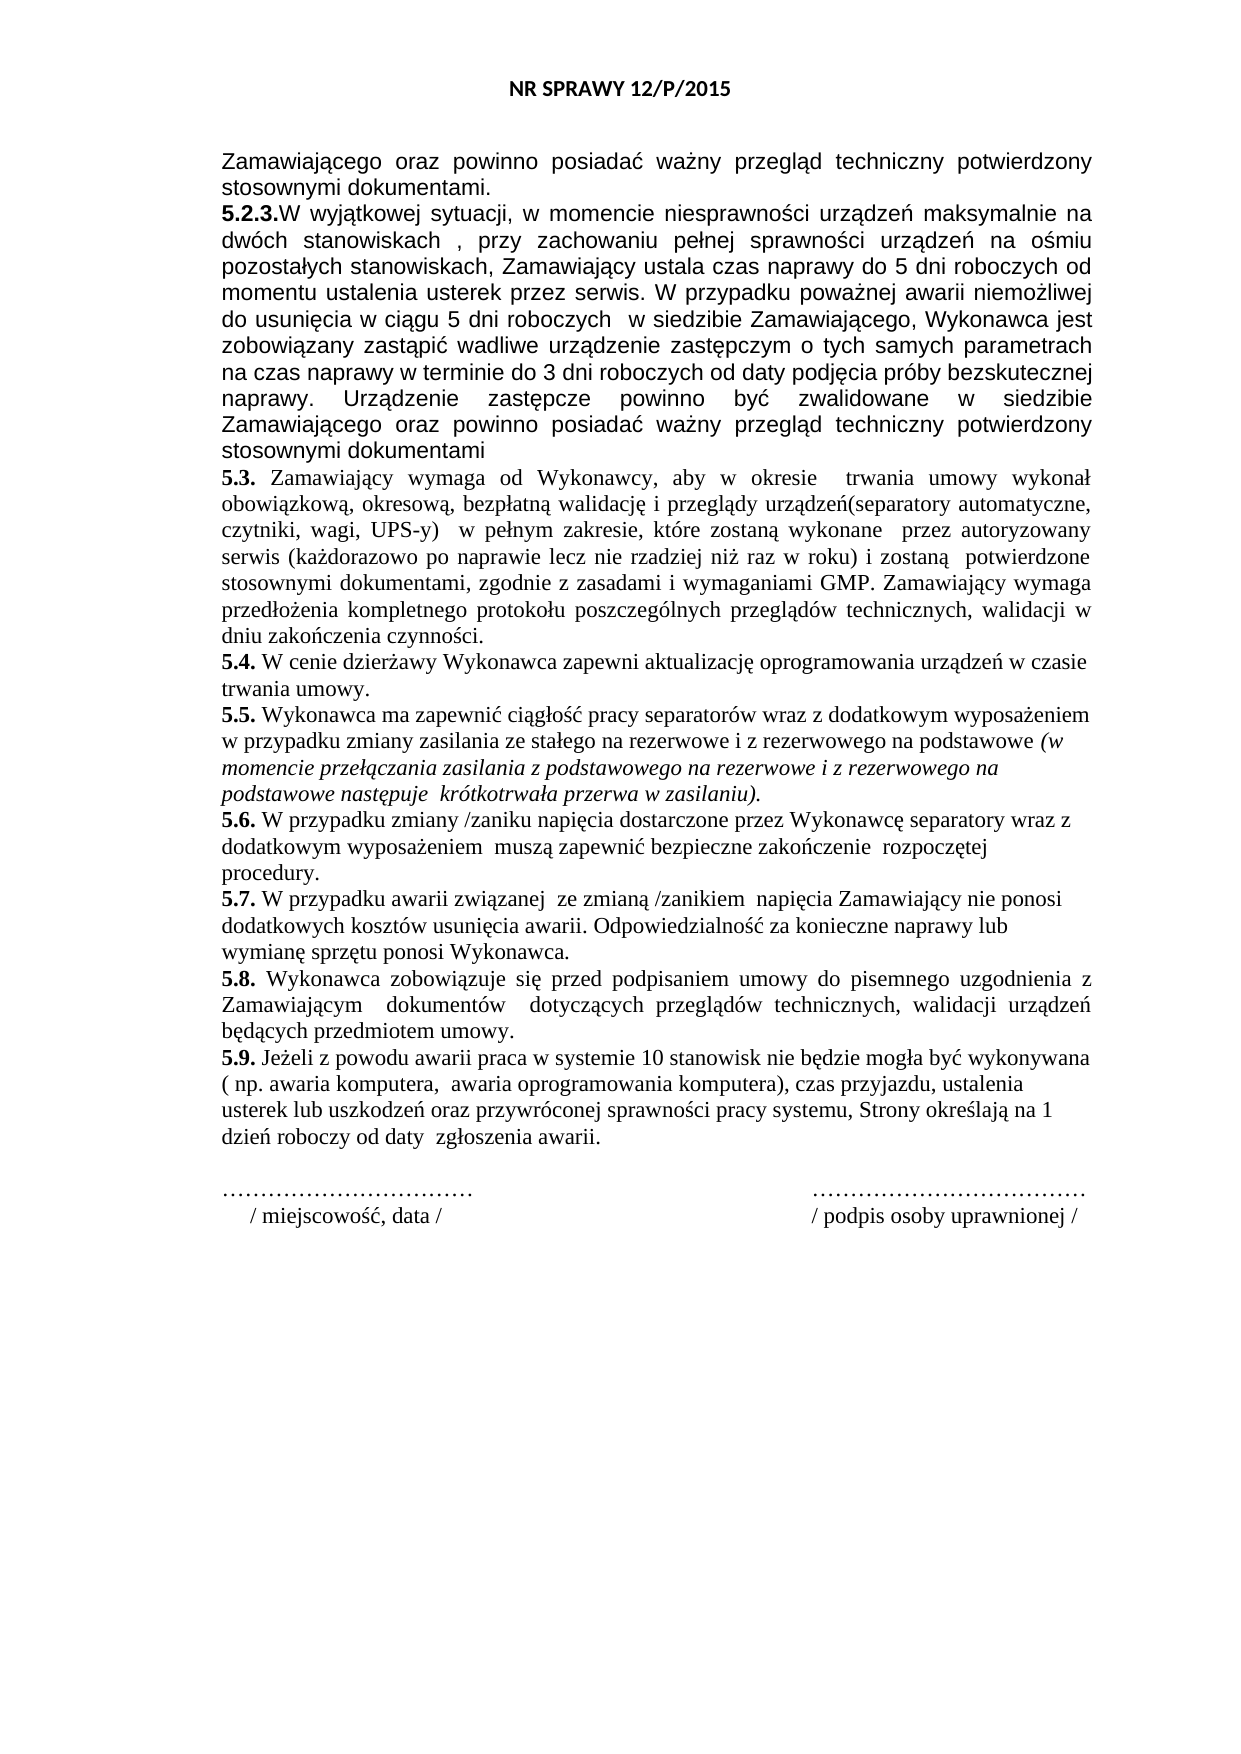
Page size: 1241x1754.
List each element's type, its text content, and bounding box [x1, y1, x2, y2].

text 5.4. W cenie dzierżawy Wykonawca zapewni aktualizację oprogramowania urządzeń w czasie trwania umowy. [221, 648, 1093, 701]
text …………………………… ……………………………… [221, 1175, 1093, 1202]
text 5.6. W przypadku zmiany /zaniku napięcia dostarczone przez Wykonawcę separatory wraz z dodatkowym wyposażeniem muszą zapewnić bezpieczne zakończenie rozpoczętej procedury. [221, 806, 1093, 886]
text 5.5. Wykonawca ma zapewnić ciągłość pracy separatorów wraz z dodatkowym wyposażeniem w przypadku zmiany zasilania ze stałego na rezerwowe i z rezerwowego na podstawowe (w momencie przełączania zasilania z podstawowego na rezerwowe i z rezerwowego na podstawowe następuje krótkotrwała przerwa w zasilaniu). [221, 701, 1093, 806]
text / miejscowość, data / / podpis osoby uprawnionej / [221, 1202, 1093, 1228]
text 5.3. Zamawiający wymaga od Wykonawcy, aby w okresie trwania umowy wykonał obowiązkową, okresową, bezpłatną walidację i przeglądy urządzeń(separatory automatyczne, czytniki, wagi, UPS-y) w pełnym zakresie, które zostaną wykonane przez autoryzowany serwis (każdorazowo po naprawie lecz nie rzadziej niż raz w roku) i zostaną potwierdzone stosownymi dokumentami, zgodnie z zasadami i wymaganiami GMP. Zamawiający wymaga przedłożenia kompletnego protokołu poszczególnych przeglądów technicznych, walidacji w dniu zakończenia czynności. [221, 464, 1093, 648]
text 5.9. Jeżeli z powodu awarii praca w systemie 10 stanowisk nie będzie mogła być wykonywana ( np. awaria komputera, awaria oprogramowania komputera), czas przyjazdu, ustalenia usterek lub uszkodzeń oraz przywróconej sprawności pracy systemu, Strony określają na 1 dzień roboczy od daty zgłoszenia awarii. [221, 1044, 1093, 1149]
text 5.8. Wykonawca zobowiązuje się przed podpisaniem umowy do pisemnego uzgodnienia z Zamawiającym dokumentów dotyczących przeglądów technicznych, walidacji urządzeń będących przedmiotem umowy. [221, 964, 1093, 1044]
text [221, 148, 1093, 200]
text 5.2.3.W wyjątkowej sytuacji, w momencie niesprawności urządzeń maksymalnie na dwóch stanowiskach , przy zachowaniu pełnej sprawności urządzeń na ośmiu pozostałych stanowiskach, Zamawiający ustala czas naprawy do 5 dni roboczych od momentu ustalenia usterek przez serwis. W przypadku poważnej awarii niemożliwej do usunięcia w ciągu 5 dni roboczych w siedzibie Zamawiającego, Wykonawca jest zobowiązany zastąpić wadliwe urządzenie zastępczym o tych samych parametrach na czas naprawy w terminie do 3 dni roboczych od daty podjęcia próby bezskutecznej naprawy. Urządzenie zastępcze powinno być zwalidowane w siedzibie Zamawiającego oraz powinno posiadać ważny przegląd techniczny potwierdzony stosownymi dokumentami [221, 200, 1093, 464]
text 5.7. W przypadku awarii związanej ze zmianą /zanikiem napięcia Zamawiający nie ponosi dodatkowych kosztów usunięcia awarii. Odpowiedzialność za konieczne naprawy lub wymianę sprzętu ponosi Wykonawca. [221, 886, 1093, 964]
